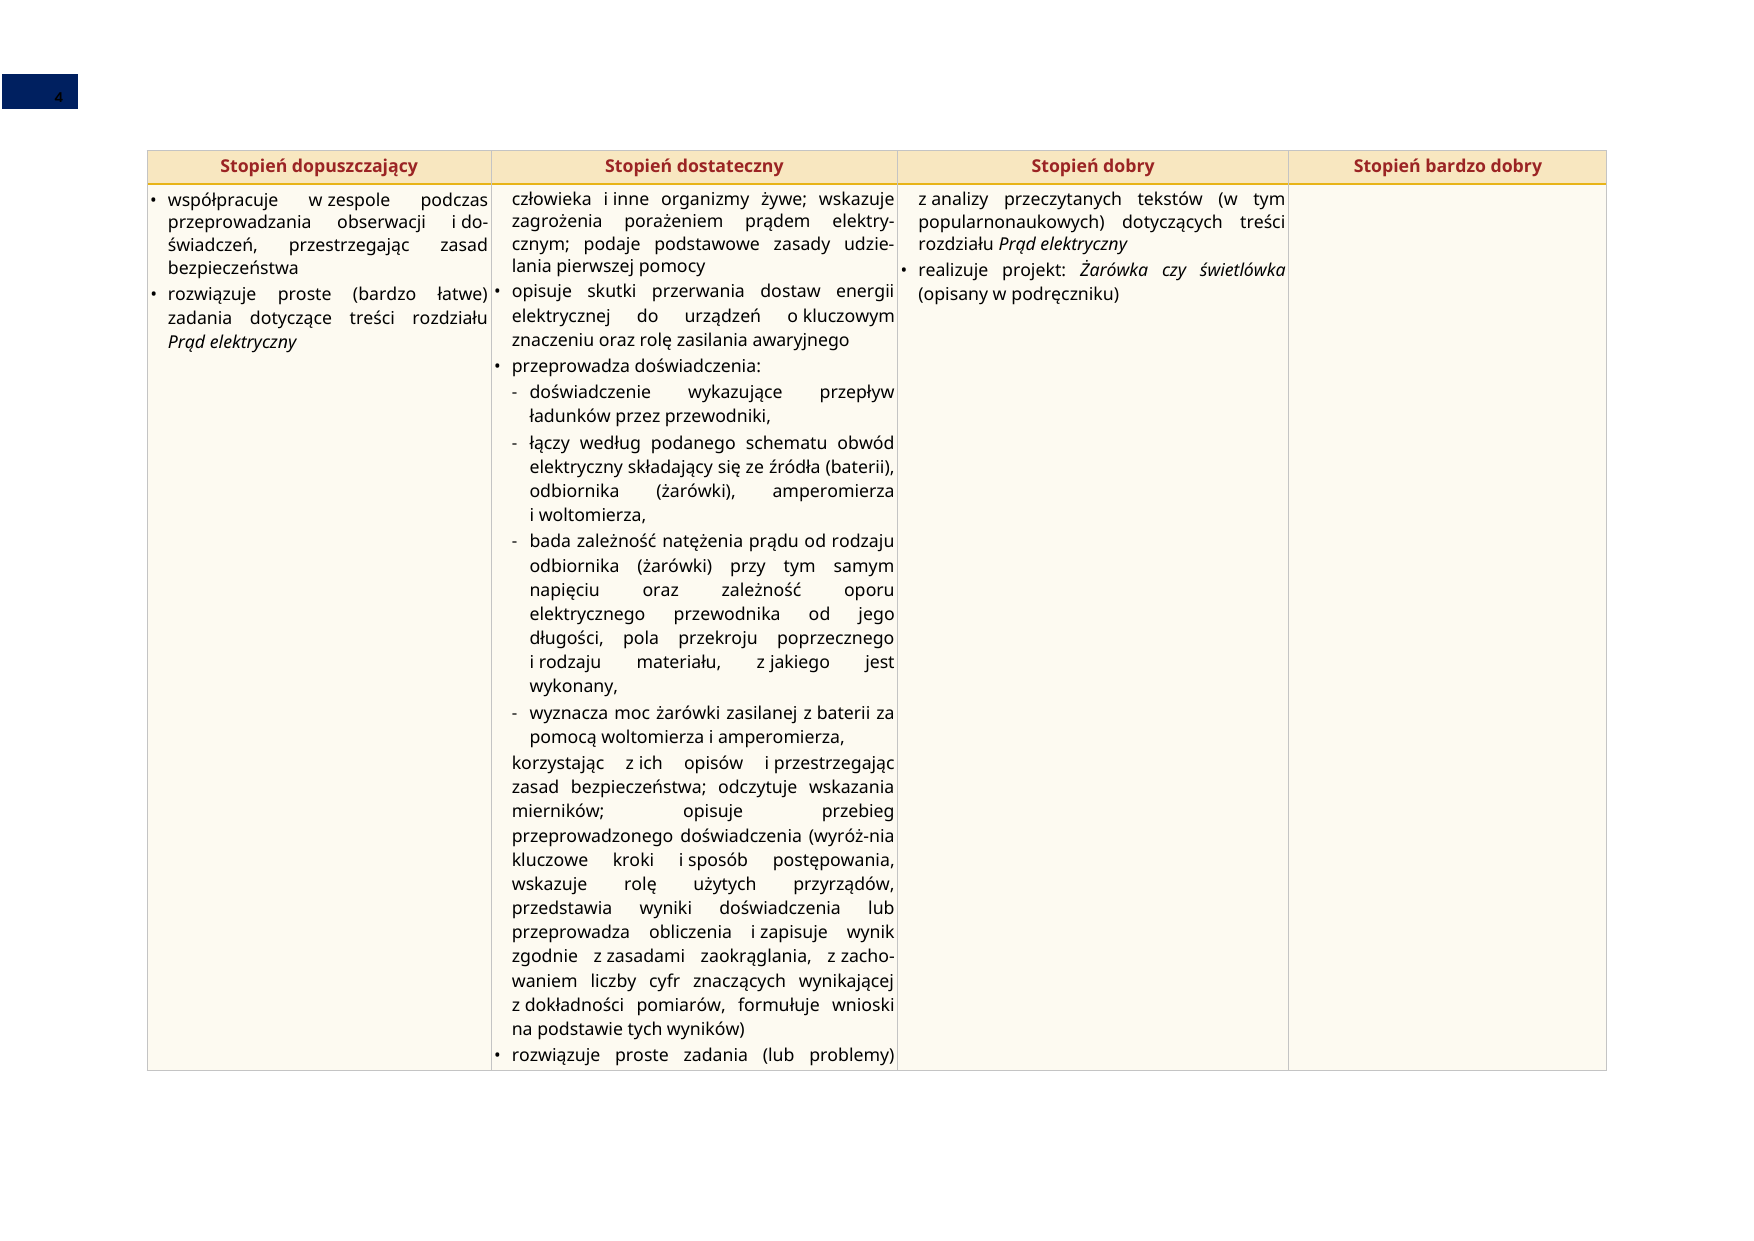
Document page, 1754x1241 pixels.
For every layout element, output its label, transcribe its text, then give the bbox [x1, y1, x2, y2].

table_header Stopień dobry [898, 151, 1288, 183]
table_cell [1289, 185, 1606, 1070]
table_header Stopień dostateczny [492, 151, 897, 183]
table_header Stopień bardzo dobry [1289, 151, 1606, 183]
table_header Stopień dopuszczający [148, 151, 491, 183]
